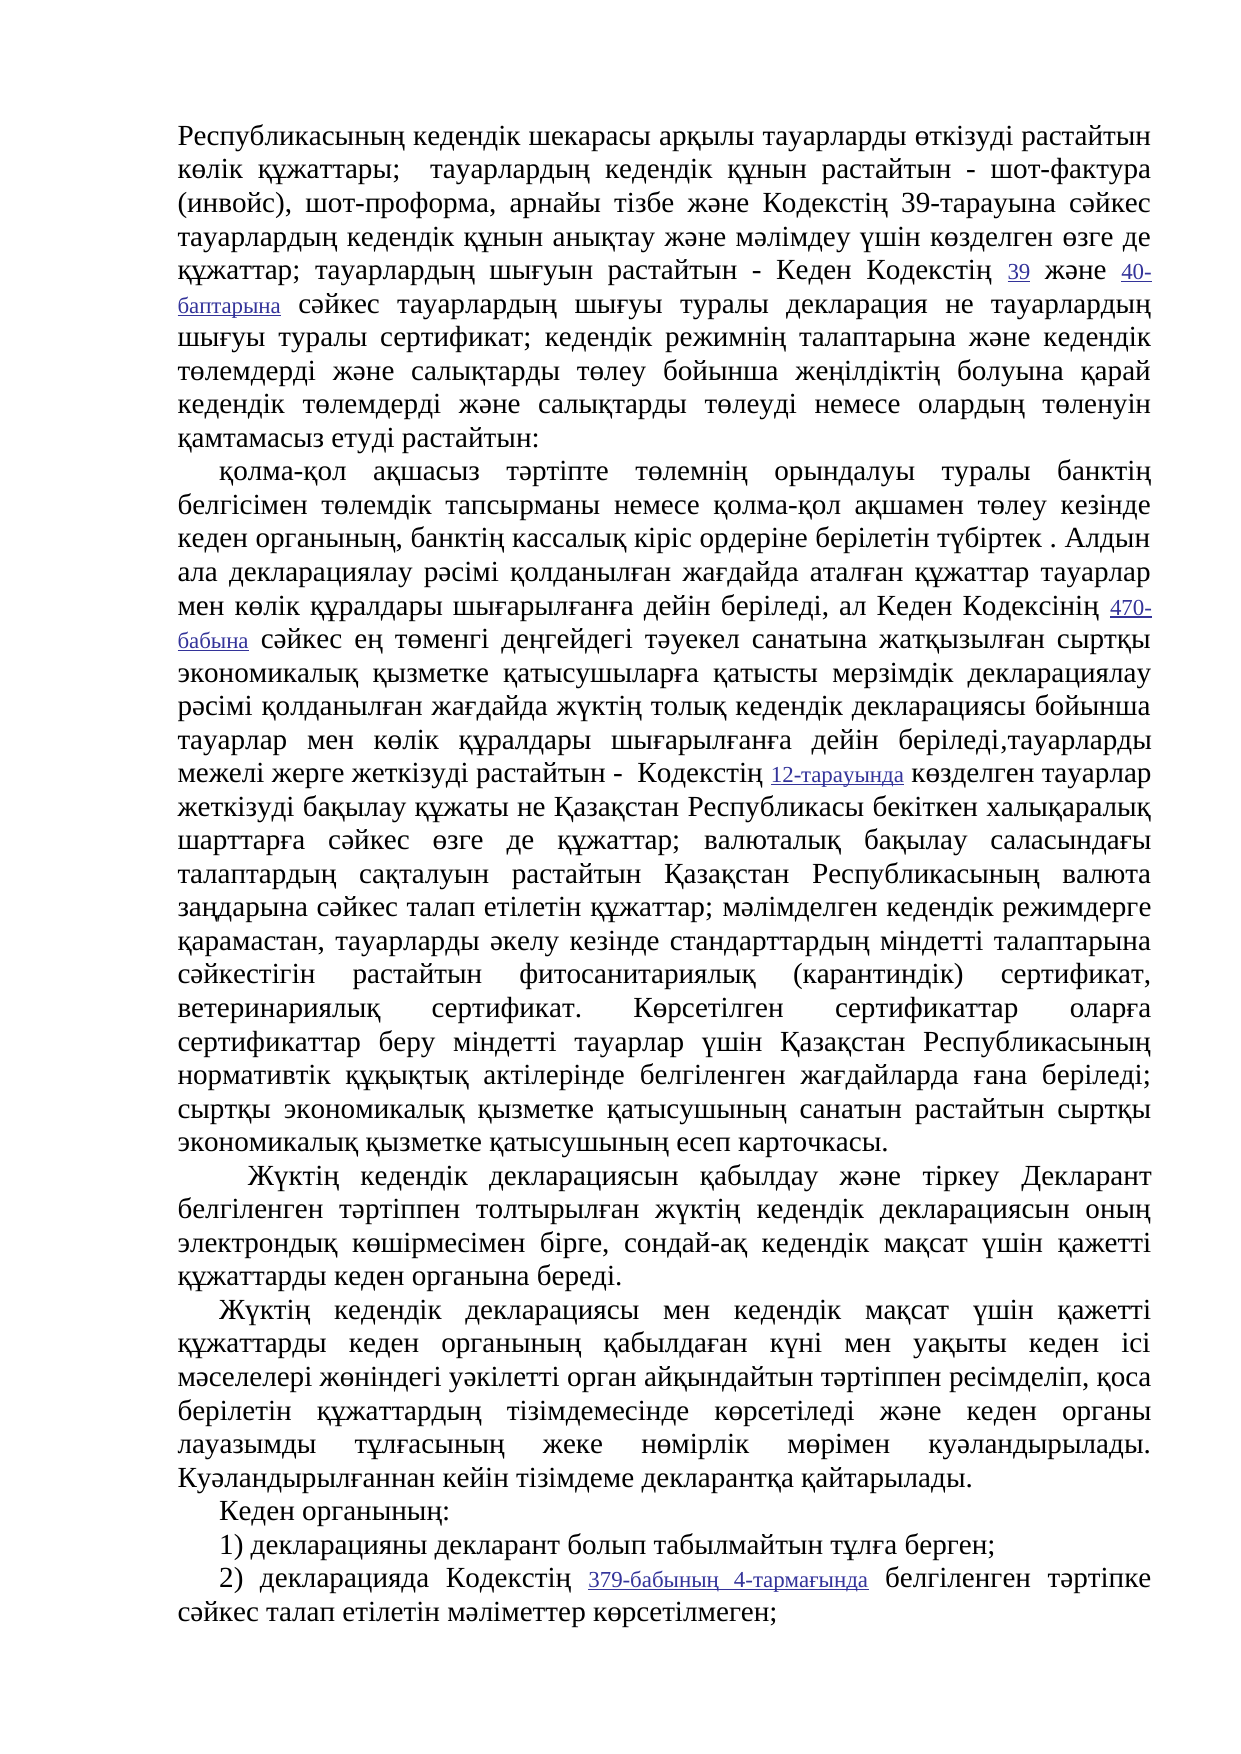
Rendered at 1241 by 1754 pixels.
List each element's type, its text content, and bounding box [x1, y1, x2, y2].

text 1) декларацияны декларант болып табылмайтын тұлға берген; [177, 1527, 1152, 1560]
text Жүктің кедендік декларациясын қабылдау және тіркеу Декларант белгіленген тәртіппен толтырылған жүктің кедендік декларациясын оның электрондық көшірмесімен бірге, сондай-ақ кедендік мақсат үшін қажетті құжаттарды кеден органына береді. [177, 1158, 1152, 1292]
text Кеден органының: [177, 1493, 1152, 1527]
text қолма-қол ақшасыз тәртіпте төлемнің орындалуы туралы банктің белгісімен төлемдік тапсырманы немесе қолма-қол ақшамен төлеу кезінде кеден органының, банктің кассалық кіріс ордеріне берілетін түбіртек . Алдын ала декларациялау рәсімі қолданылған жағдайда аталған құжаттар тауарлар мен көлік құралдары шығарылғанға дейін беріледi, ал Кеден Кодексiнің 470-бабына сәйкес ең төменгі деңгейдегі тәуекел санатына жатқызылған сыртқы экономикалық қызметке қатысушыларға қатысты мерзiмдік декларациялау рәсімі қолданылған жағдайда жүктiң толық кедендiк декларациясы бойынша тауарлар мен көлiк құралдары шығарылғанға дейiн берiледi,тауарларды межелі жерге жеткізуді растайтын - Кодекстің 12-тарауында көзделген тауарлар жеткізуді бақылау құжаты не Қазақстан Республикасы бекіткен халықаралық шарттарға сәйкес өзге де құжаттар; валюталық бақылау саласындағы талаптардың сақталуын растайтын Қазақстан Республикасының валюта заңдарына сәйкес талап етілетін құжаттар; мәлімделген кедендік режимдерге қарамастан, тауарларды әкелу кезінде стандарттардың міндетті талаптарына сәйкестігін растайтын фитосанитариялық (карантиндік) сертификат, ветеринариялық сертификат. Көрсетілген сертификаттар оларға сертификаттар беру міндетті тауарлар үшін Қазақстан Республикасының нормативтік құқықтық актілерінде белгіленген жағдайларда ғана беріледі; сыртқы экономикалық қызметке қатысушының санатын растайтын сыртқы экономикалық қызметке қатысушының есеп карточкасы. [177, 453, 1152, 1158]
text Жүктің кедендік декларациясы мен кедендік мақсат үшін қажетті құжаттарды кеден органының қабылдаған күні мен уақыты кеден ісі мәселелері жөніндегі уәкілетті орган айқындайтын тәртіппен ресімделіп, қоса берілетін құжаттардың тізімдемесінде көрсетіледі және кеден органы лауазымды тұлғасының жеке нөмірлік мөрімен куәландырылады. Куәландырылғаннан кейін тізімдеме декларантқа қайтарылады. [177, 1292, 1152, 1493]
text 2) декларацияда Кодекстің 379-бабының 4-тармағында белгіленген тәртіпке сәйкес талап етілетін мәліметтер көрсетілмеген; [177, 1560, 1152, 1627]
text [177, 118, 1152, 453]
